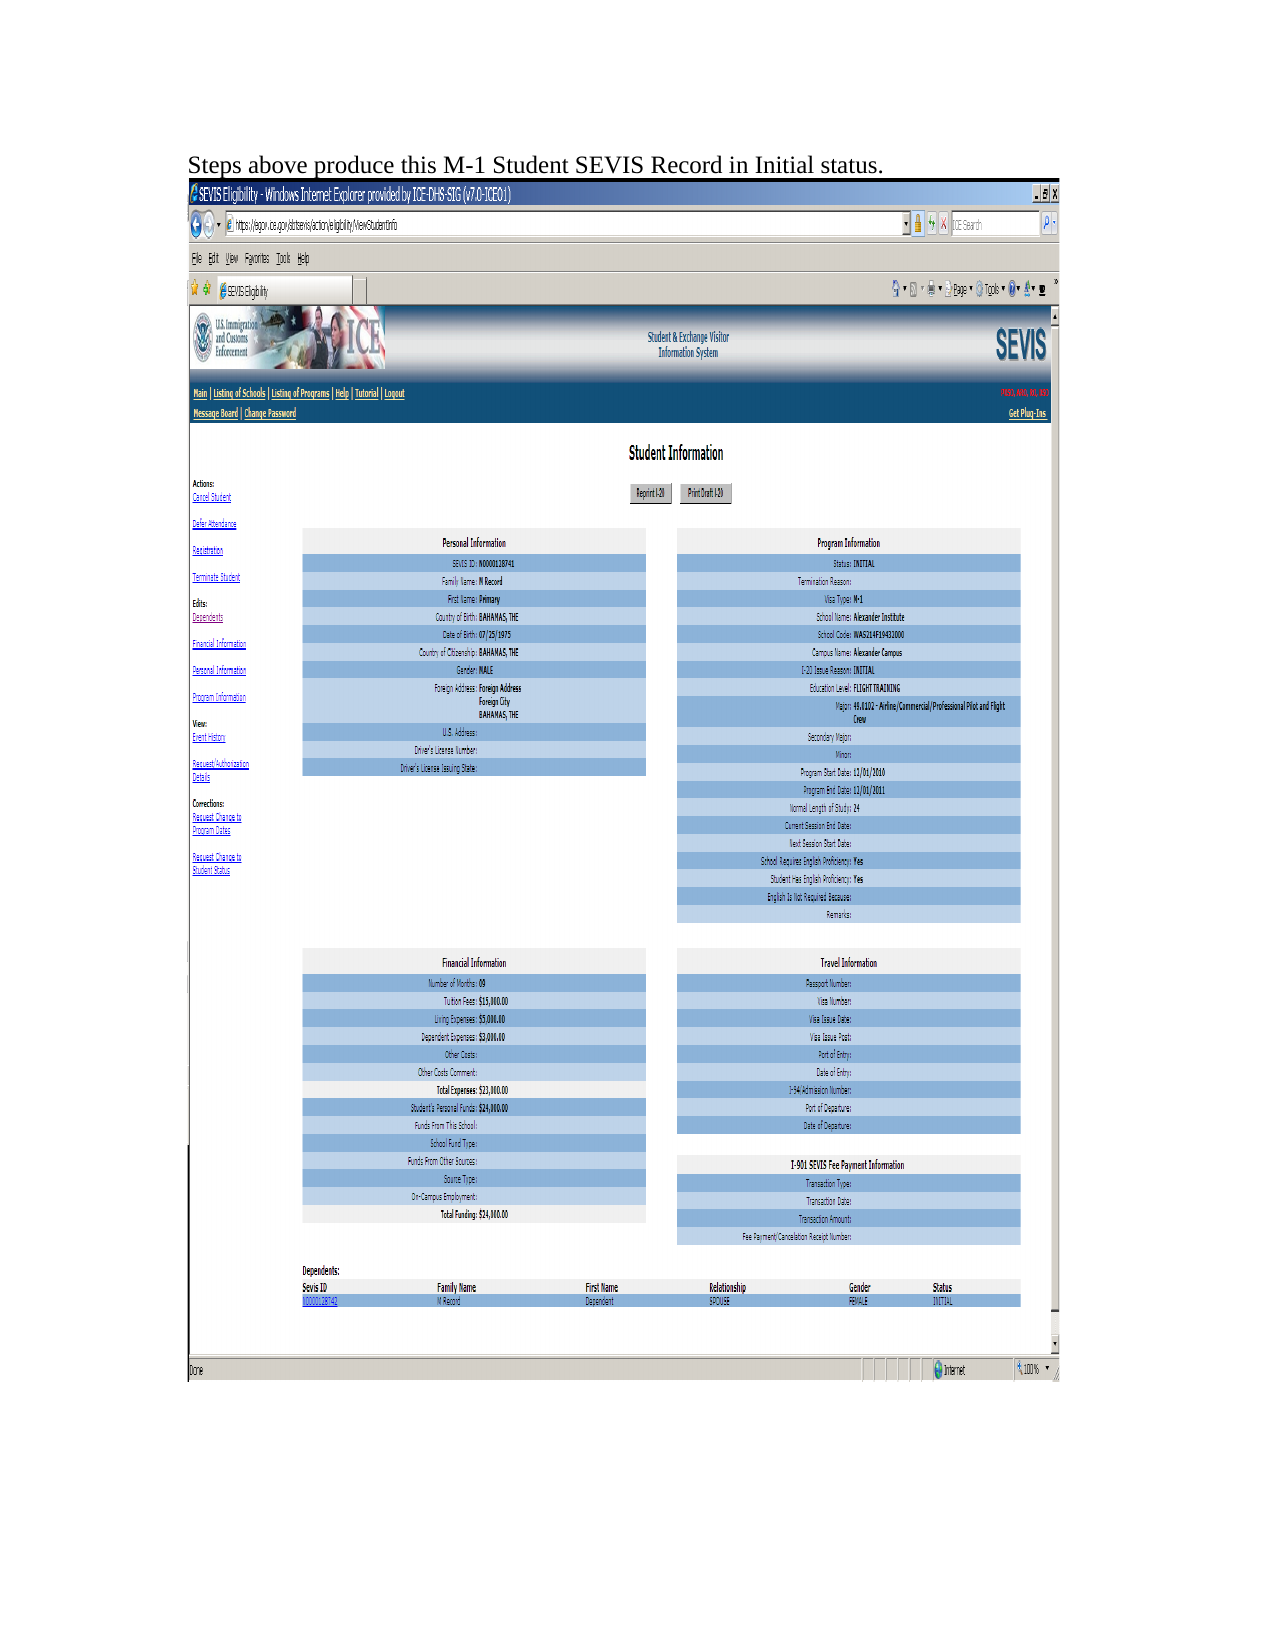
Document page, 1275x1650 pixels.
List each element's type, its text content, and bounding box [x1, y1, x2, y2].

picture [187, 178, 1060, 1382]
text Steps above produce this M-1 Student SEVIS Record in Initial status. [187, 150, 1087, 179]
